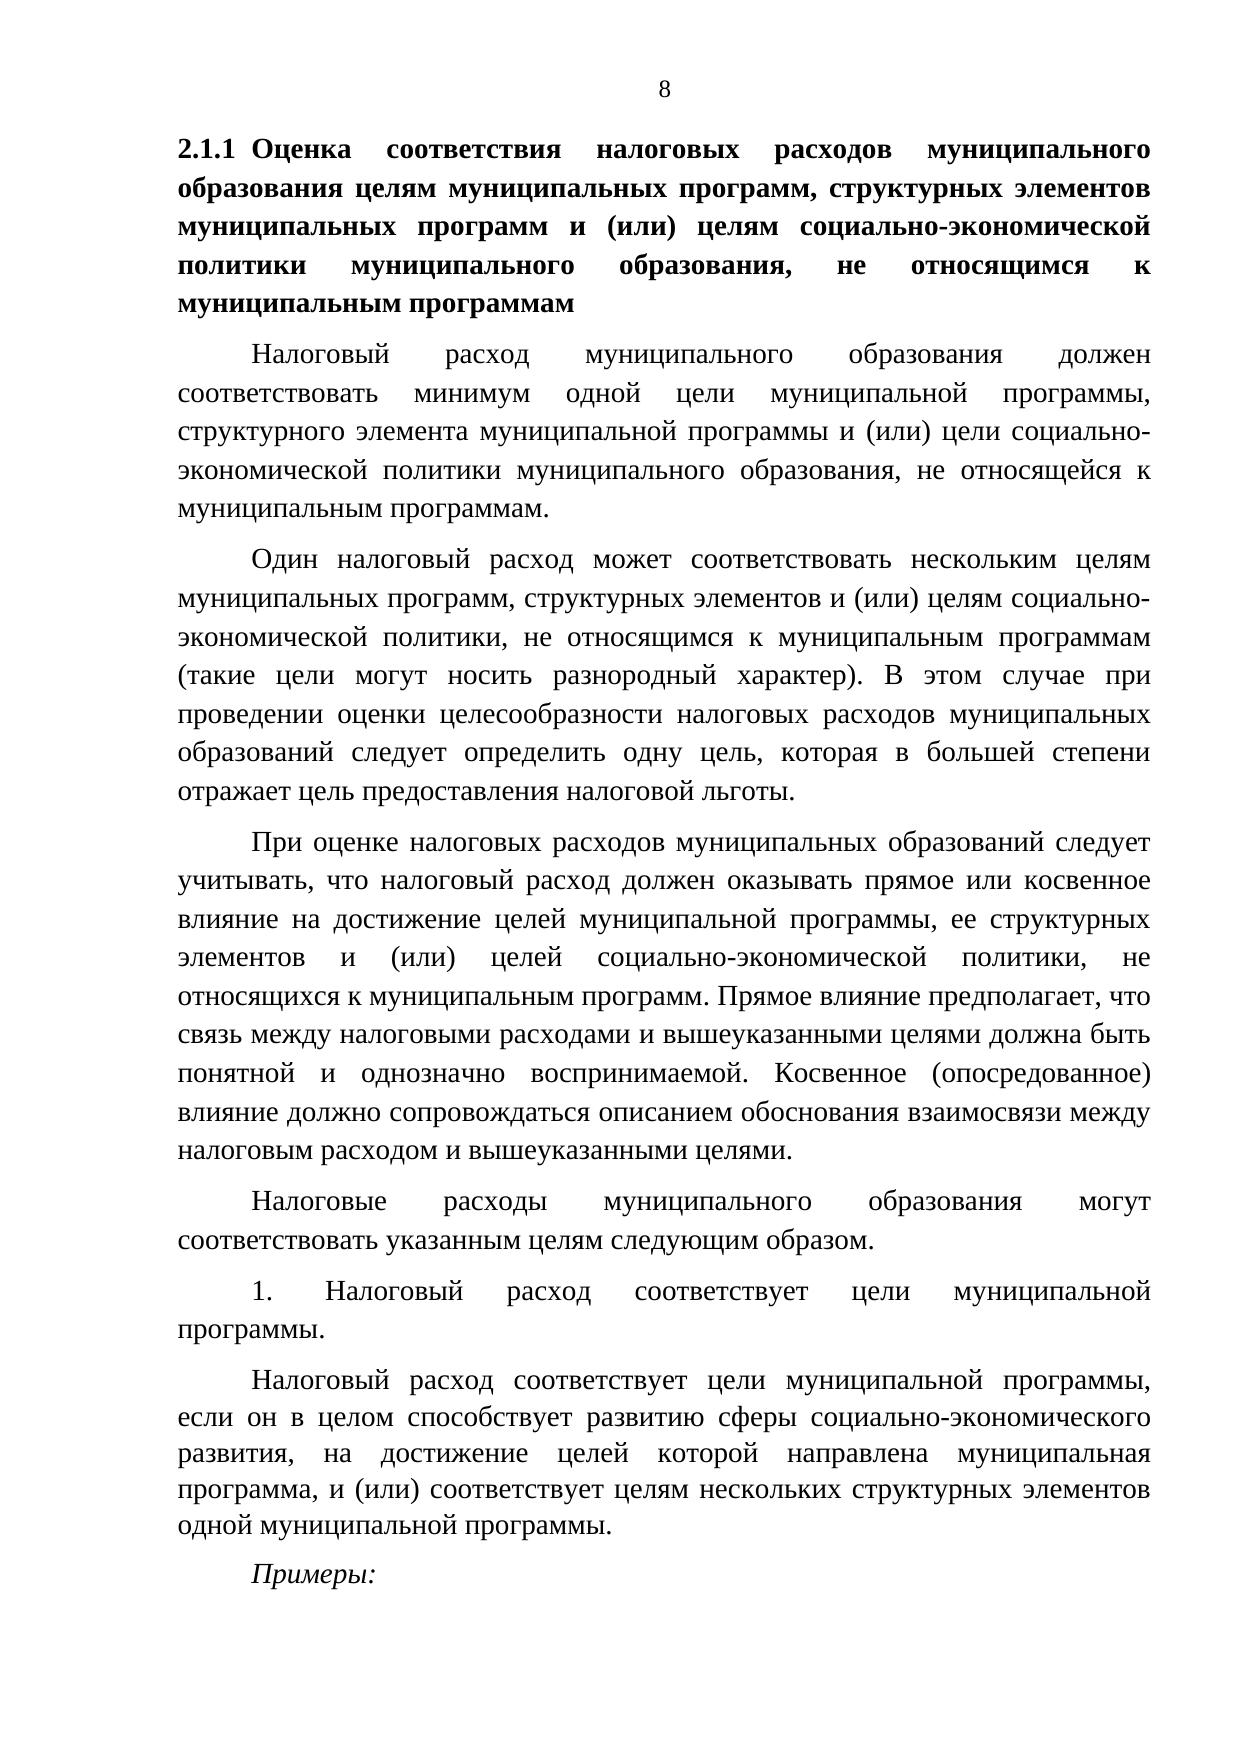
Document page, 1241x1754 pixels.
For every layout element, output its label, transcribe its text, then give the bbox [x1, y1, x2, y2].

list Налоговый расход муниципального образования должен соответствовать минимум одной цели муниципальной программы, структурного элемента муниципальной программы и (или) цели социально-экономической политики муниципального образования, не относящейся к муниципальным программам. [177, 336, 1152, 524]
list Оценка соответствия налоговых расходов муниципального образования целям муниципальных программ, структурных элементов муниципальных программ и (или) целям социально-экономической политики муниципального образования, не относящимся к муниципальным программам [177, 131, 1152, 319]
text Примеры: [177, 1556, 1152, 1589]
list Налоговые расходы муниципального образования могут соответствовать указанным целям следующим образом. [177, 1183, 1152, 1255]
list Один налоговый расход может соответствовать нескольким целям муниципальных программ, структурных элементов и (или) целям социально-экономической политики, не относящимся к муниципальным программам (такие цели могут носить разнородный характер). В этом случае при проведении оценки целесообразности налоговых расходов муниципальных образований следует определить одну цель, которая в большей степени отражает цель предоставления налоговой льготы. [177, 542, 1152, 806]
list Налоговый расход соответствует цели муниципальной программы. [177, 1273, 1152, 1345]
list При оценке налоговых расходов муниципальных образований следует учитывать, что налоговый расход должен оказывать прямое или косвенное влияние на достижение целей муниципальной программы, ее структурных элементов и (или) целей социально-экономической политики, не относящихся к муниципальным программ. Прямое влияние предполагает, что связь между налоговыми расходами и вышеуказанными целями должна быть понятной и однозначно воспринимаемой. Косвенное (опосредованное) влияние должно сопровождаться описанием обоснования взаимосвязи между налоговым расходом и вышеуказанными целями. [177, 824, 1152, 1166]
text Налоговый расход соответствует цели муниципальной программы, если он в целом способствует развитию сферы социально-экономического развития, на достижение целей которой направлена муниципальная программа, и (или) соответствует целям нескольких структурных элементов одной муниципальной программы. [177, 1362, 1152, 1541]
